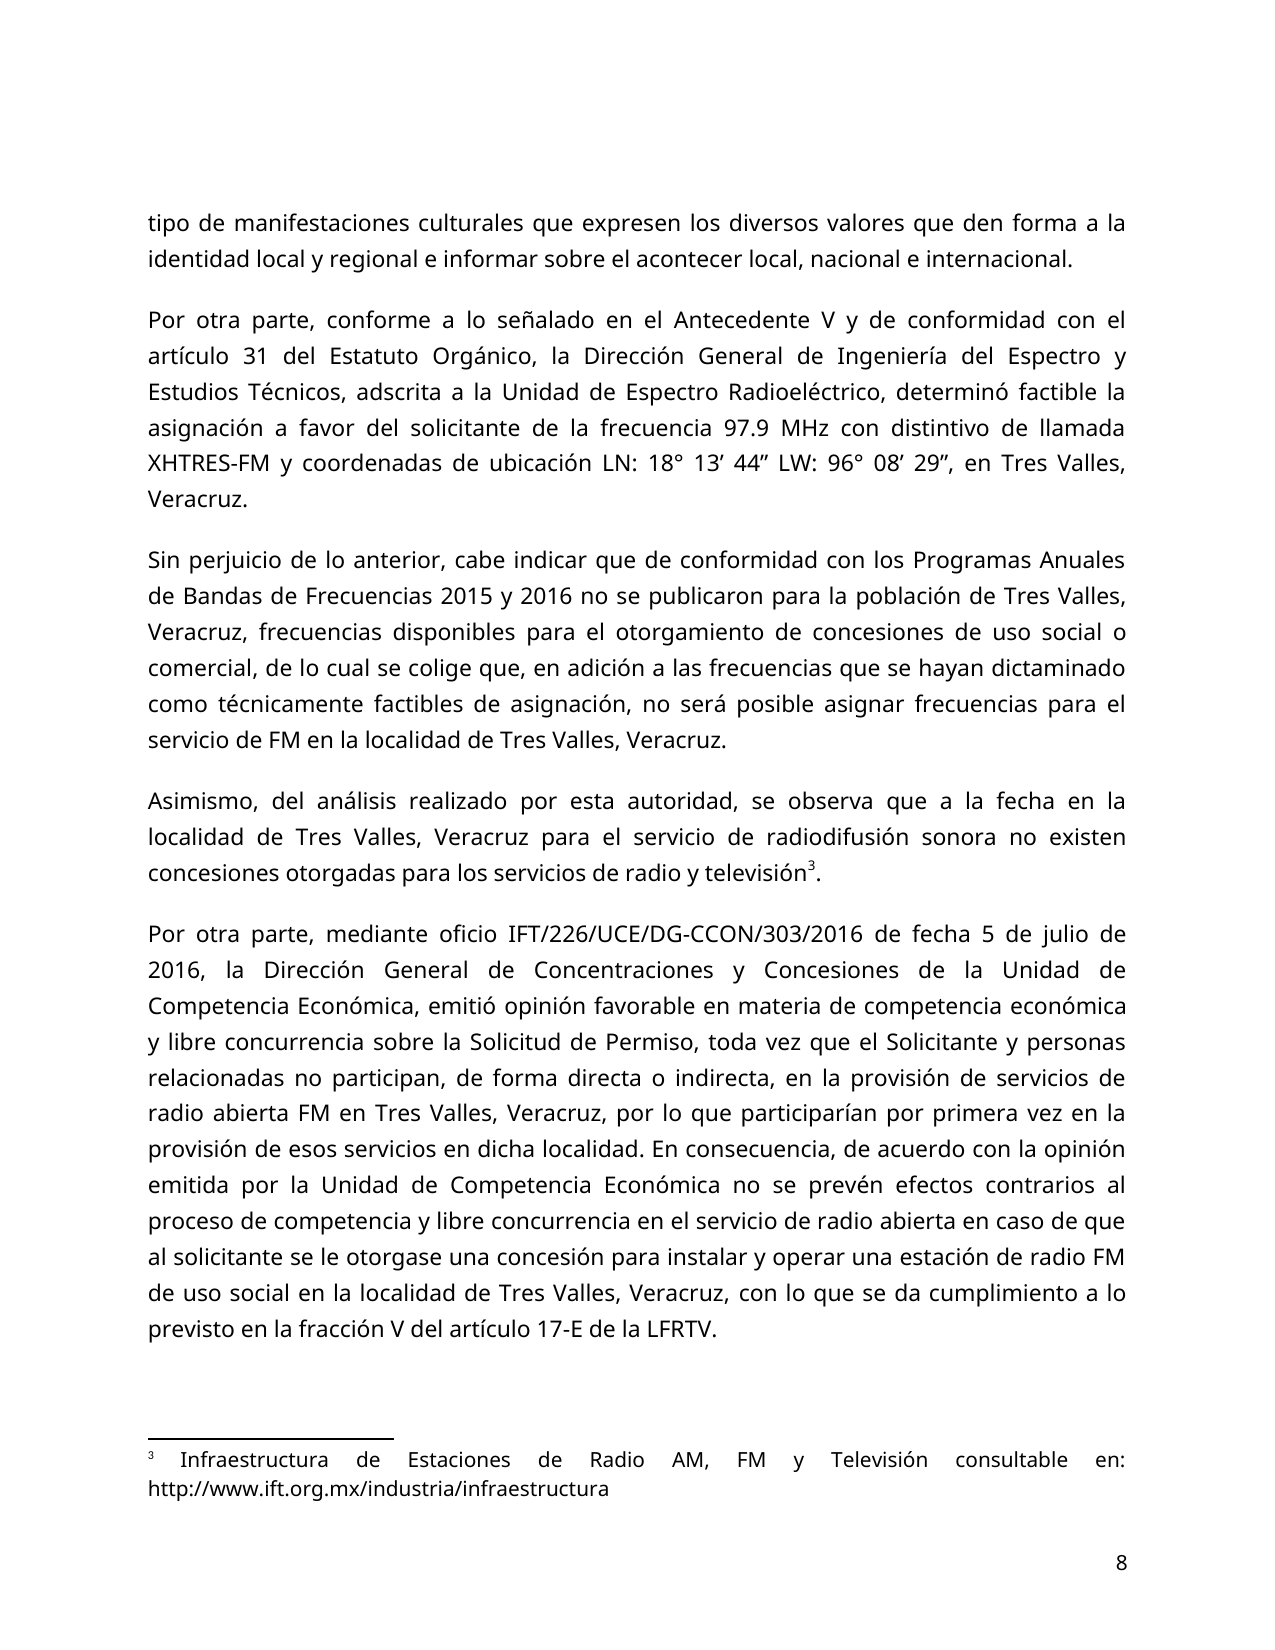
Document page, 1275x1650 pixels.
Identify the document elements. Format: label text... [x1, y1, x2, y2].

text Por otra parte, mediante oficio IFT/226/UCE/DG-CCON/303/2016 de fecha 5 de julio de 2016, la Dirección General de Concentraciones y Concesiones de la Unidad de Competencia Económica, emitió opinión favorable en materia de competencia económica y libre concurrencia sobre la Solicitud de Permiso, toda vez que el Solicitante y personas relacionadas no participan, de forma directa o indirecta, en la provisión de servicios de radio abierta FM en Tres Valles, Veracruz, por lo que participarían por primera vez en la provisión de esos servicios en dicha localidad. En consecuencia, de acuerdo con la opinión emitida por la Unidad de Competencia Económica no se prevén efectos contrarios al proceso de competencia y libre concurrencia en el servicio de radio abierta en caso de que al solicitante se le otorgase una concesión para instalar y operar una estación de radio FM de uso social en la localidad de Tres Valles, Veracruz, con lo que se da cumplimiento a lo previsto en la fracción V del artículo 17-E de la LFRTV. [148, 918, 1127, 1344]
text Sin perjuicio de lo anterior, cabe indicar que de conformidad con los Programas Anuales de Bandas de Frecuencias 2015 y 2016 no se publicaron para la población de Tres Valles, Veracruz, frecuencias disponibles para el otorgamiento de concesiones de uso social o comercial, de lo cual se colige que, en adición a las frecuencias que se hayan dictaminado como técnicamente factibles de asignación, no será posible asignar frecuencias para el servicio de FM en la localidad de Tres Valles, Veracruz. [148, 544, 1127, 755]
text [148, 207, 1127, 274]
text Por otra parte, conforme a lo señalado en el Antecedente V y de conformidad con el artículo 31 del Estatuto Orgánico, la Dirección General de Ingeniería del Espectro y Estudios Técnicos, adscrita a la Unidad de Espectro Radioeléctrico, determinó factible la asignación a favor del solicitante de la frecuencia 97.9 MHz con distintivo de llamada XHTRES-FM y coordenadas de ubicación LN: 18° 13’ 44” LW: 96° 08’ 29”, en Tres Valles, Veracruz. [148, 304, 1127, 514]
text Asimismo, del análisis realizado por esta autoridad, se observa que a la fecha en la localidad de Tres Valles, Veracruz para el servicio de radiodifusión sonora no existen concesiones otorgadas para los servicios de radio y televisión. [148, 785, 1127, 888]
